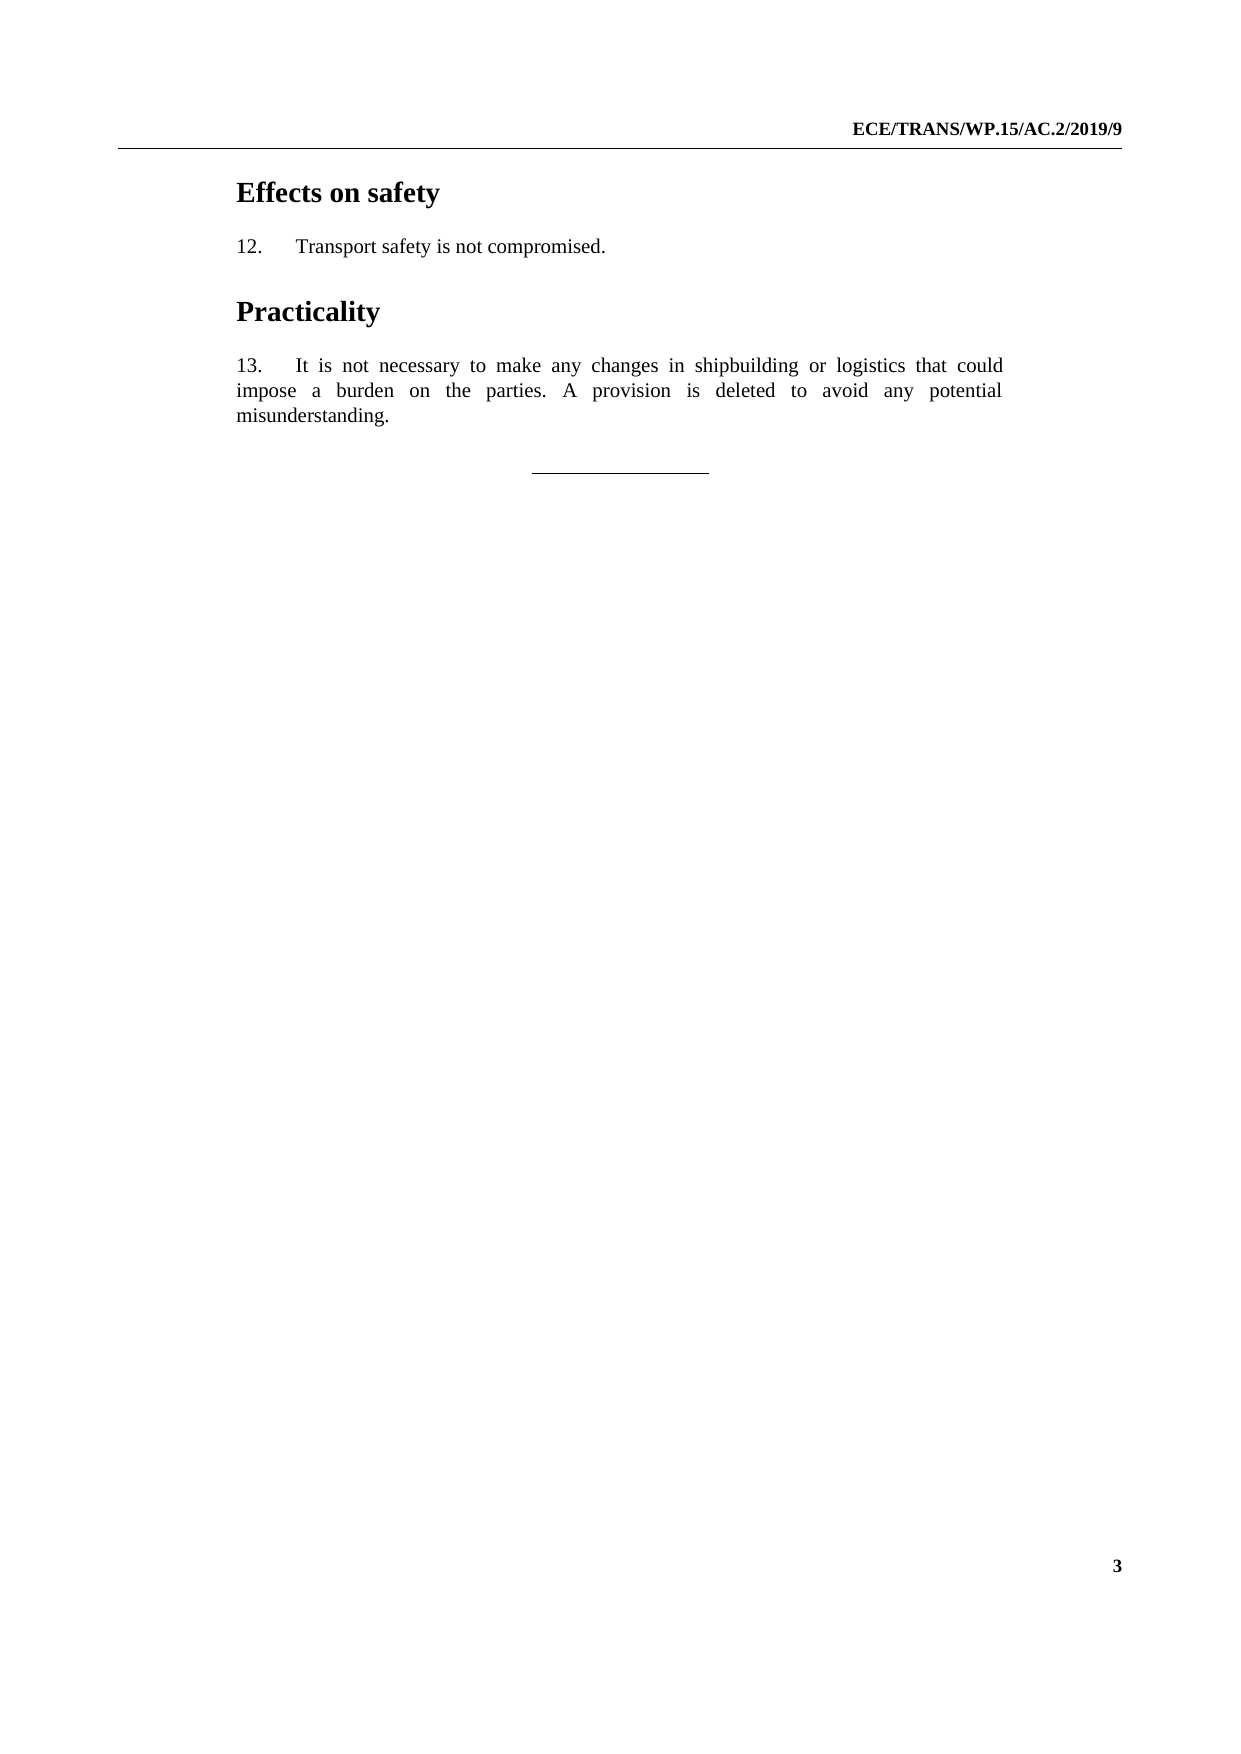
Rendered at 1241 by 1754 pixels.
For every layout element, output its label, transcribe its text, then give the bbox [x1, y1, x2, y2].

text 13. It is not necessary to make any changes in shipbuilding or logistics that could impose a burden on the parties. A provision is deleted to avoid any potential misunderstanding. [236, 352, 1004, 427]
text Effects on safety [118, 177, 1004, 208]
text Practicality [118, 296, 1004, 327]
text 12. Transport safety is not compromised. [236, 233, 1004, 258]
